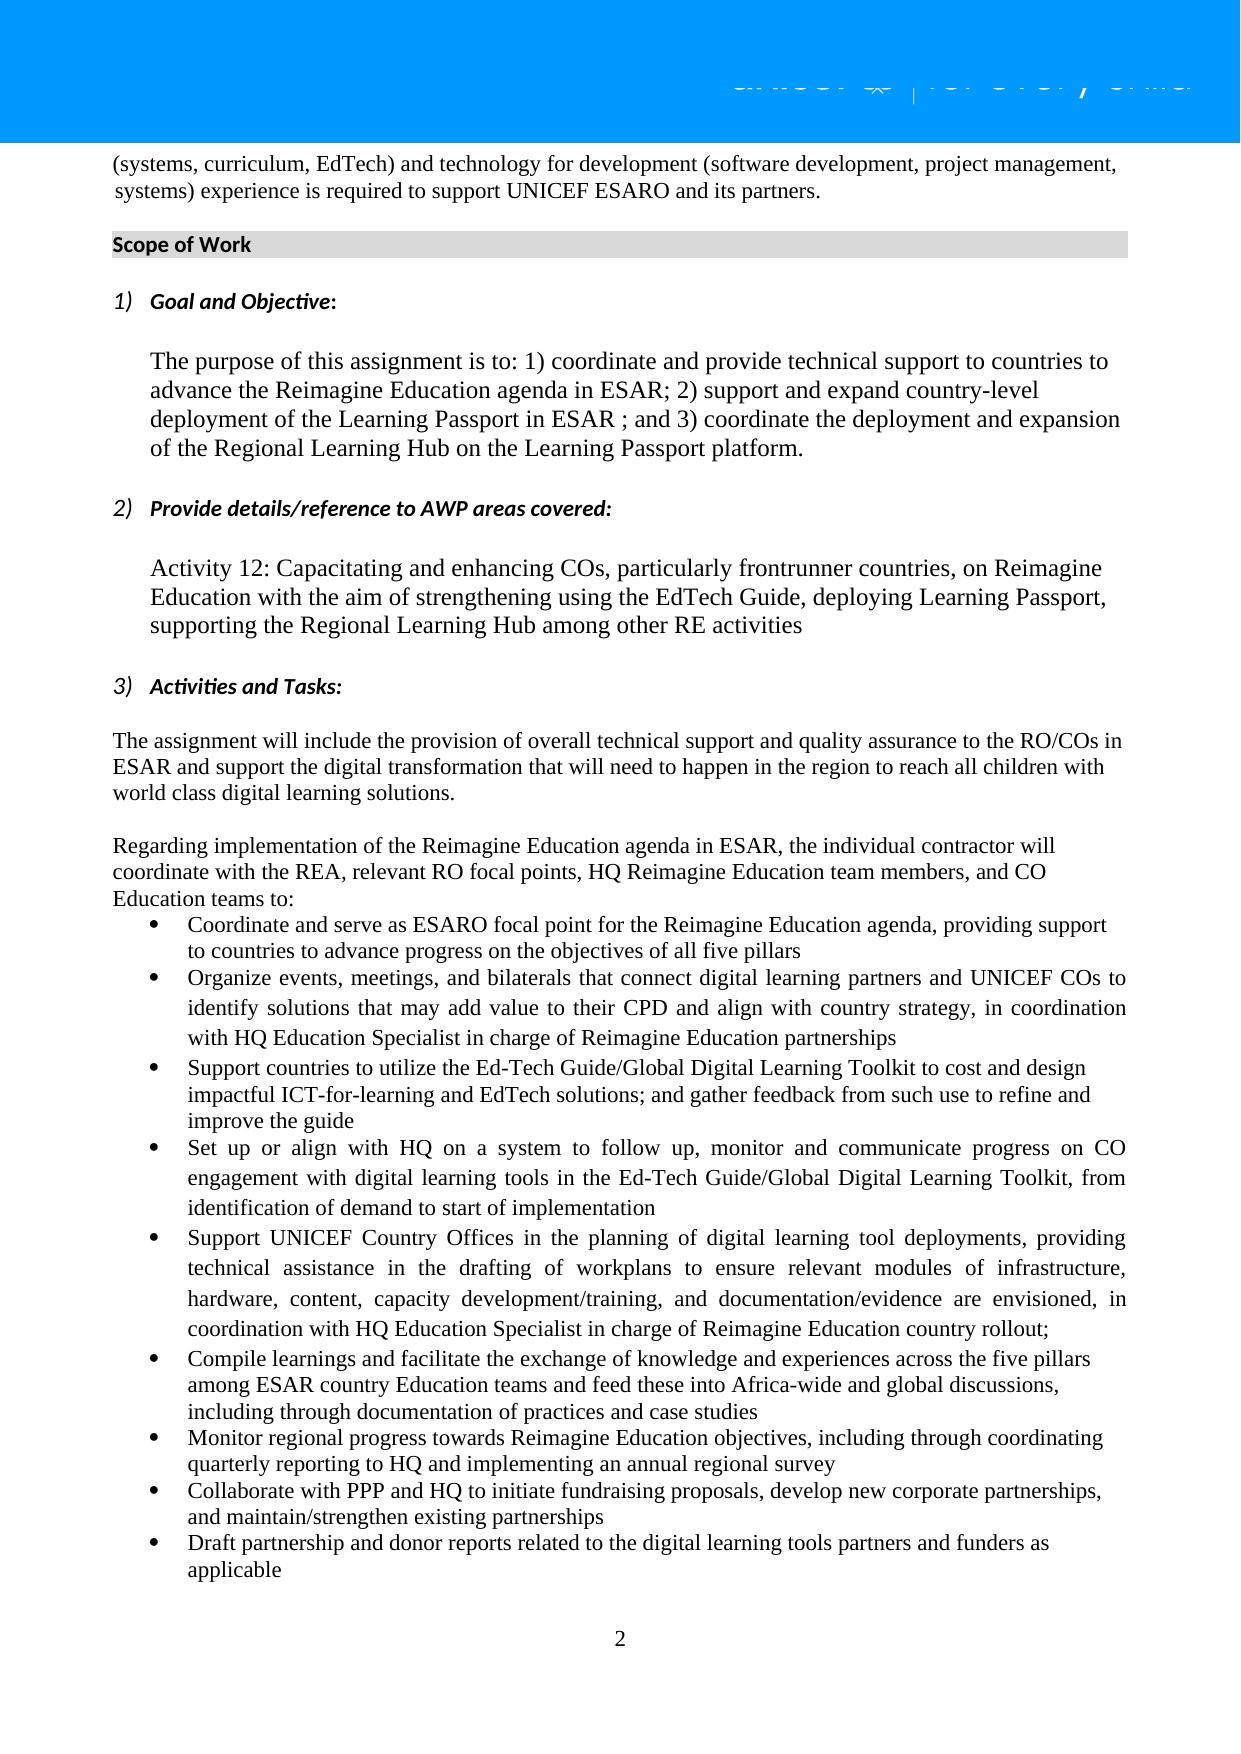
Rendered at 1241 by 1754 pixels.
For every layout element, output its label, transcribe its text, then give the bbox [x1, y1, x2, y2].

text Scope of Work [112, 231, 1128, 258]
list Provide details/reference to AWP areas covered: [112, 492, 1128, 522]
list Activity 12: Capacitating and enhancing COs, particularly frontrunner countries, on Reimagine Education with the aim of strengthening using the EdTech Guide, deploying Learning Passport, supporting the Regional Learning Hub among other RE activities [150, 553, 1128, 639]
list Compile learnings and facilitate the exchange of knowledge and experiences across the five pillars among ESAR country Education teams and feed these into Africa-wide and global discussions, including through documentation of practices and case studies [150, 1345, 1128, 1424]
list Activities and Tasks: [112, 670, 1128, 700]
list Organize events, meetings, and bilaterals that connect digital learning partners and UNICEF COs to identify solutions that may add value to their CPD and align with country strategy, in coordination with HQ Education Specialist in charge of Reimagine Education partnerships [150, 964, 1128, 1051]
list Draft partnership and donor reports related to the digital learning tools partners and funders as applicable [150, 1529, 1128, 1582]
list Support countries to utilize the Ed-Tech Guide/Global Digital Learning Toolkit to cost and design impactful ICT-for-learning and EdTech solutions; and gather feedback from such use to refine and improve the guide [150, 1054, 1128, 1133]
list The purpose of this assignment is to: 1) coordinate and provide technical support to countries to advance the Reimagine Education agenda in ESAR; 2) support and expand country-level deployment of the Learning Passport in ESAR ; and 3) coordinate the deployment and expansion of the Regional Learning Hub on the Learning Passport platform. [150, 346, 1128, 461]
list Goal and Objective: [112, 285, 1128, 316]
text The assignment will include the provision of overall technical support and quality assurance to the RO/COs in ESAR and support the digital transformation that will need to happen in the region to reach all children with world class digital learning solutions. [112, 727, 1128, 806]
text (systems, curriculum, EdTech) and technology for development (software development, project management, systems) experience is required to support UNICEF ESARO and its partners. [112, 150, 1128, 204]
list Support UNICEF Country Offices in the planning of digital learning tool deployments, providing technical assistance in the drafting of workplans to ensure relevant modules of infrastructure, hardware, content, capacity development/training, and documentation/evidence are envisioned, in coordination with HQ Education Specialist in charge of Reimagine Education country rollout; [150, 1224, 1128, 1341]
list Set up or align with HQ on a system to follow up, monitor and communicate progress on CO engagement with digital learning tools in the Ed-Tech Guide/Global Digital Learning Toolkit, from identification of demand to start of implementation [150, 1133, 1128, 1220]
picture [715, 88, 1200, 111]
list Coordinate and serve as ESARO focal point for the Reimagine Education agenda, providing support to countries to advance progress on the objectives of all five pillars [150, 911, 1128, 964]
list Collaborate with PPP and HQ to initiate fundraising proposals, develop new corporate partnerships, and maintain/strengthen existing partnerships [150, 1477, 1128, 1529]
text Regarding implementation of the Reimagine Education agenda in ESAR, the individual contractor will coordinate with the REA, relevant RO focal points, HQ Reimagine Education team members, and CO Education teams to: [112, 832, 1128, 911]
list Monitor regional progress towards Reimagine Education objectives, including through coordinating quarterly reporting to HQ and implementing an annual regional survey [150, 1424, 1128, 1477]
